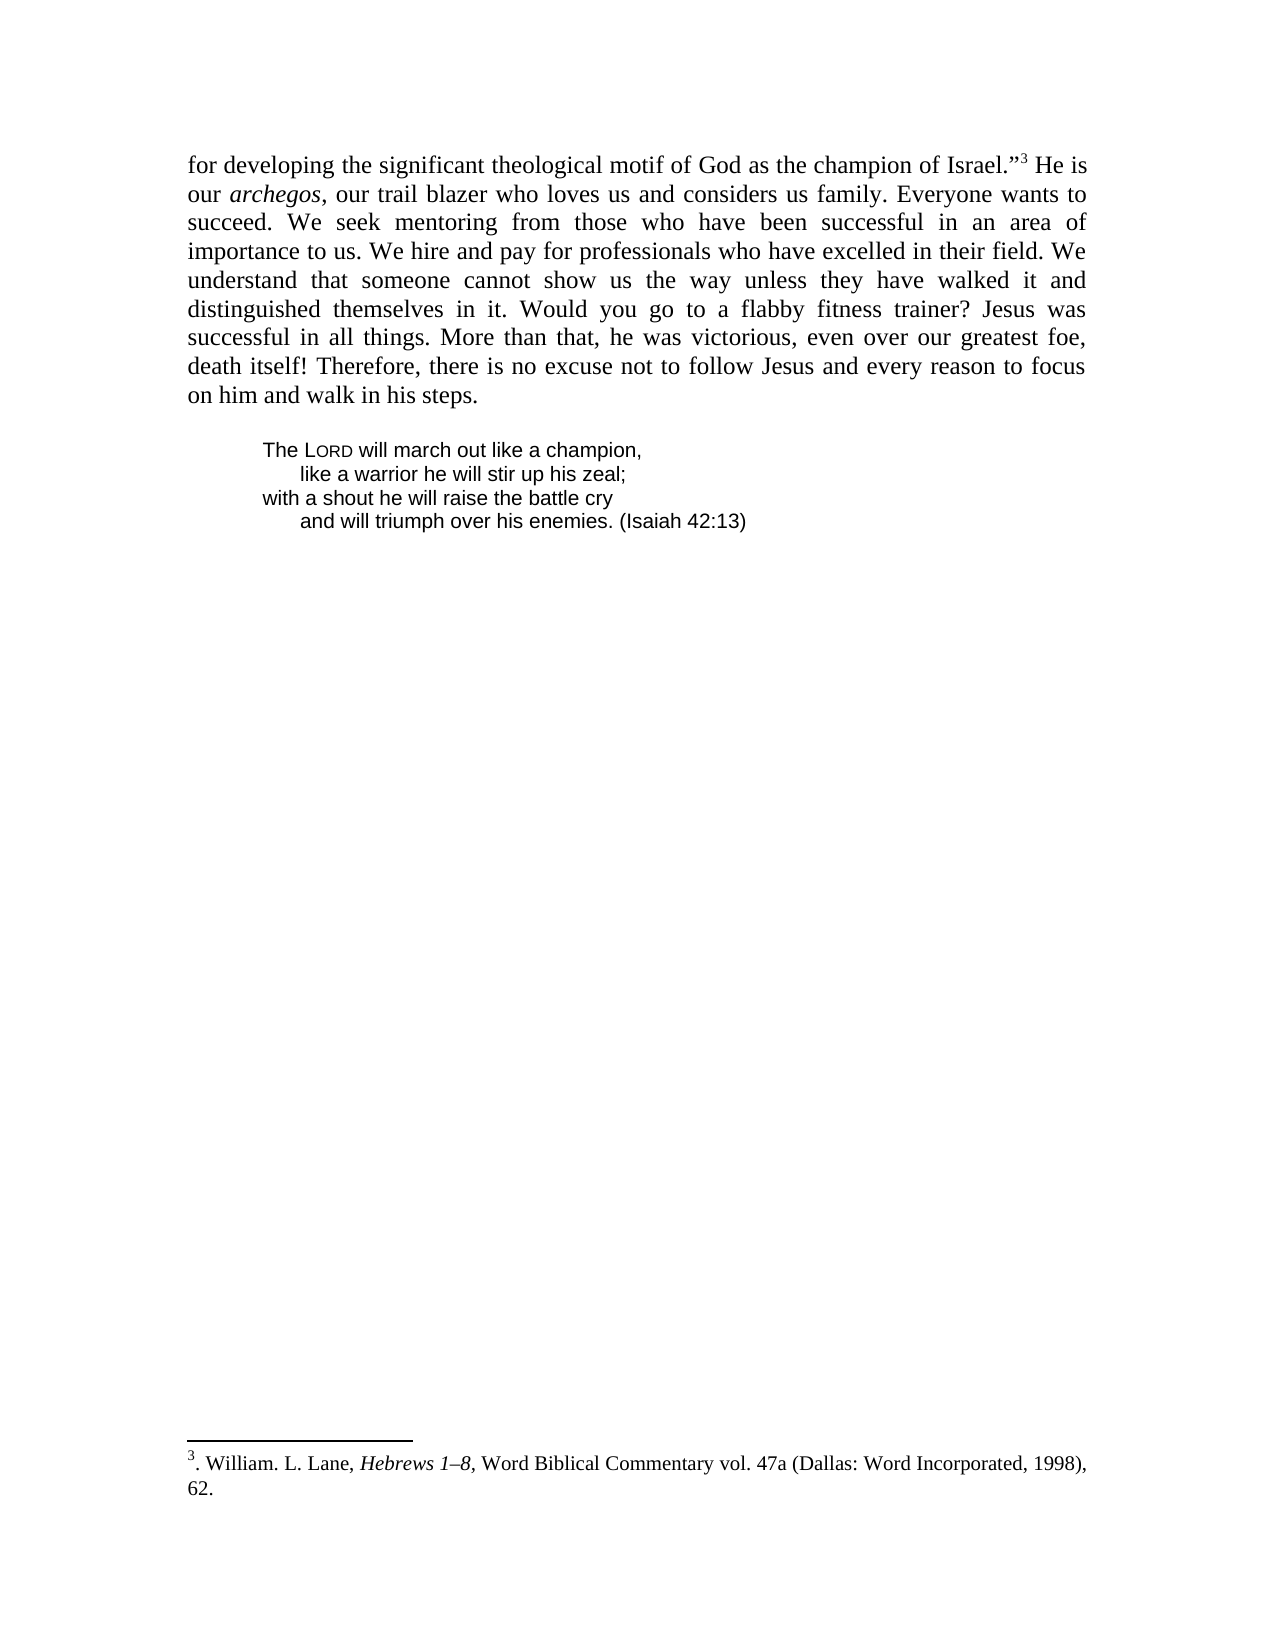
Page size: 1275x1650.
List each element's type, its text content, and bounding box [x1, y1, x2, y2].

text like a warrior he will stir up his zeal; [300, 461, 1012, 485]
text and will triumph over his enemies. (Isaiah 42:13) [300, 509, 1012, 533]
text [187, 150, 1087, 409]
text The Lord will march out like a champion, [262, 437, 1012, 461]
text with a shout he will raise the battle cry [262, 485, 1012, 509]
